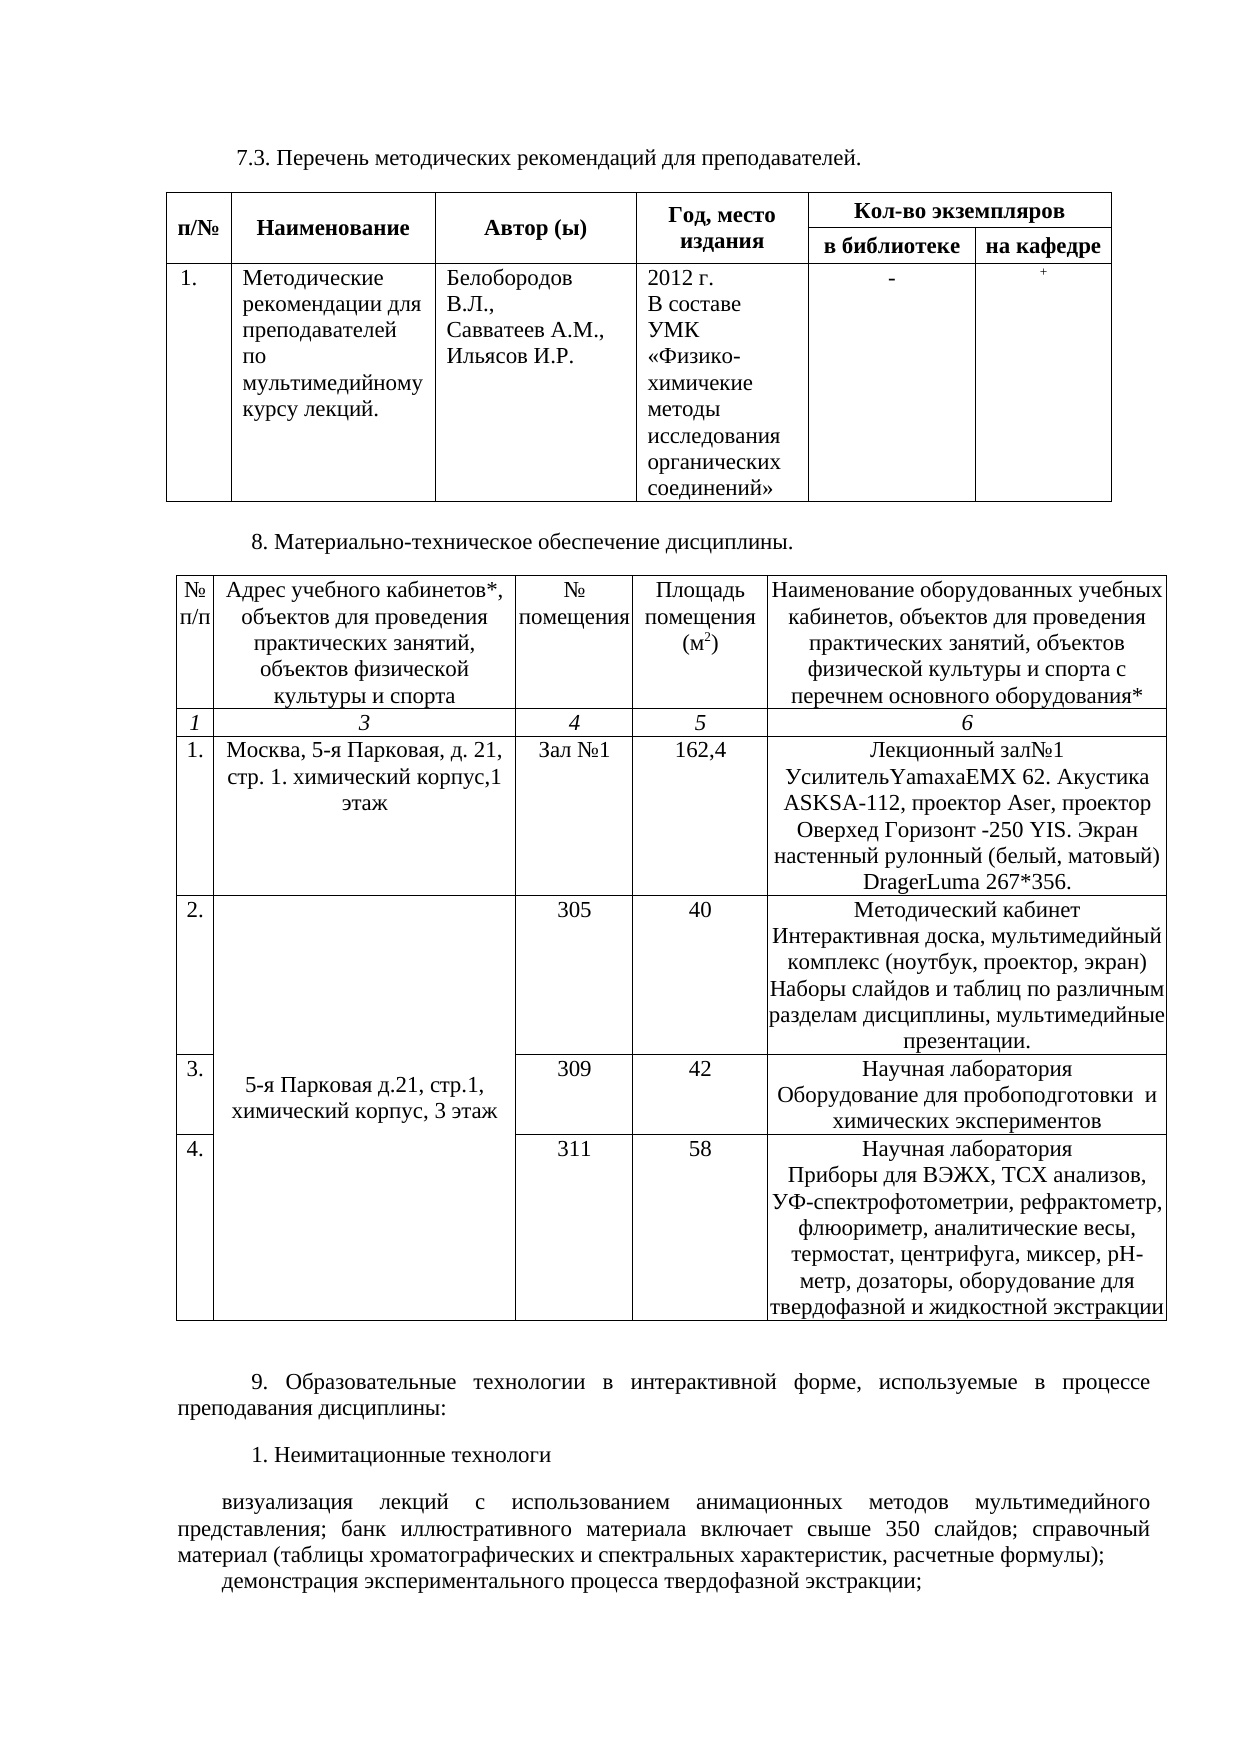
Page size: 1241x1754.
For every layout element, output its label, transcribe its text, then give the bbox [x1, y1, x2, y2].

table_header Кол-во экземпляров [809, 193, 1111, 227]
table_cell 3 [214, 709, 515, 736]
table_header Наименование [232, 193, 435, 262]
table_cell на кафедре [976, 228, 1111, 262]
text 7.3. Перечень методических рекомендаций для преподавателей. [236, 144, 1152, 171]
table_cell 2012 г. В составе УМК «Физико-химичекие методы исследования органических соединений» [637, 264, 808, 501]
text визуализация лекций с использованием анимационных методов мультимедийного представления; банк иллюстративного материала включает свыше 350 слайдов; справочный материал (таблицы хроматографических и спектральных характеристик, расчетные формулы); [177, 1488, 1152, 1567]
table_cell 5 [633, 709, 767, 736]
table_cell Научная лаборатория Оборудование для пробоподготовки и химических экспериментов [768, 1055, 1166, 1134]
table_cell + [976, 264, 1111, 501]
table_cell 309 [516, 1055, 632, 1134]
text демонстрация экспериментального процесса твердофазной экстракции; [177, 1567, 1152, 1594]
table_cell 1. [177, 737, 213, 895]
text 8. Материально-техническое обеспечение дисциплины. [177, 528, 1152, 554]
table_header Год, место издания [637, 193, 808, 262]
table_cell 305 [516, 896, 632, 1054]
table_cell [167, 264, 231, 501]
table_cell в библиотеке [809, 228, 975, 262]
table_header № п/п [177, 576, 213, 708]
text 1. Неимитационные технологи [177, 1441, 1152, 1468]
table_cell 3. [177, 1055, 213, 1134]
table_cell Методические рекомендации для преподавателей по мультимедийному курсу лекций. [232, 264, 435, 501]
table_cell Москва, 5-я Парковая, д. 21, стр. 1. химический корпус,1 этаж [214, 737, 515, 895]
table_header Автор (ы) [436, 193, 636, 262]
table_cell 4 [516, 709, 632, 736]
table_cell 311 [516, 1135, 632, 1319]
table_cell 2. [177, 896, 213, 1054]
table_cell 4. [177, 1135, 213, 1319]
table_header п/№ [167, 193, 231, 262]
table_cell Лекционный зал№1 УсилительYamaxaEMX 62. Акустика ASKSA-112, проектор Aser, проектор Оверхед Горизонт -250 YIS. Экран настенный рулонный (белый, матовый) DragerLuma 267*356. [768, 737, 1166, 895]
table_cell 5-я Парковая д.21, стр.1, химический корпус, 3 этаж [214, 896, 515, 1319]
table_header Адрес учебного кабинетов*, объектов для проведения практических занятий, объектов физической культуры и спорта [214, 576, 515, 708]
table_cell 1 [177, 709, 213, 736]
table_header Наименование оборудованных учебных кабинетов, объектов для проведения практических занятий, объектов физической культуры и спорта с перечнем основного оборудования* [768, 576, 1166, 708]
table_cell 162,4 [633, 737, 767, 895]
table_cell Зал №1 [516, 737, 632, 895]
table_header Площадь помещения (м2) [633, 576, 767, 708]
table_header № помещения [516, 576, 632, 708]
table_cell 58 [633, 1135, 767, 1319]
table_cell - [809, 264, 975, 501]
text 9. Образовательные технологии в интерактивной форме, используемые в процессе преподавания дисциплины: [177, 1368, 1152, 1420]
table_cell Методический кабинет Интерактивная доска, мультимедийный комплекс (ноутбук, проектор, экран) Наборы слайдов и таблиц по различным разделам дисциплины, мультимедийные презентации. [768, 896, 1166, 1054]
table_cell 6 [768, 709, 1166, 736]
table_cell Научная лаборатория Приборы для ВЭЖХ, ТСХ анализов, УФ-спектрофотометрии, рефрактометр, флюориметр, аналитические весы, термостат, центрифуга, миксер, pH-метр, дозаторы, оборудование для твердофазной и жидкостной экстракции [768, 1135, 1166, 1319]
table_cell Белобородов В.Л., Савватеев А.М., Ильясов И.Р. [436, 264, 636, 501]
table_cell 42 [633, 1055, 767, 1134]
table_cell 40 [633, 896, 767, 1054]
